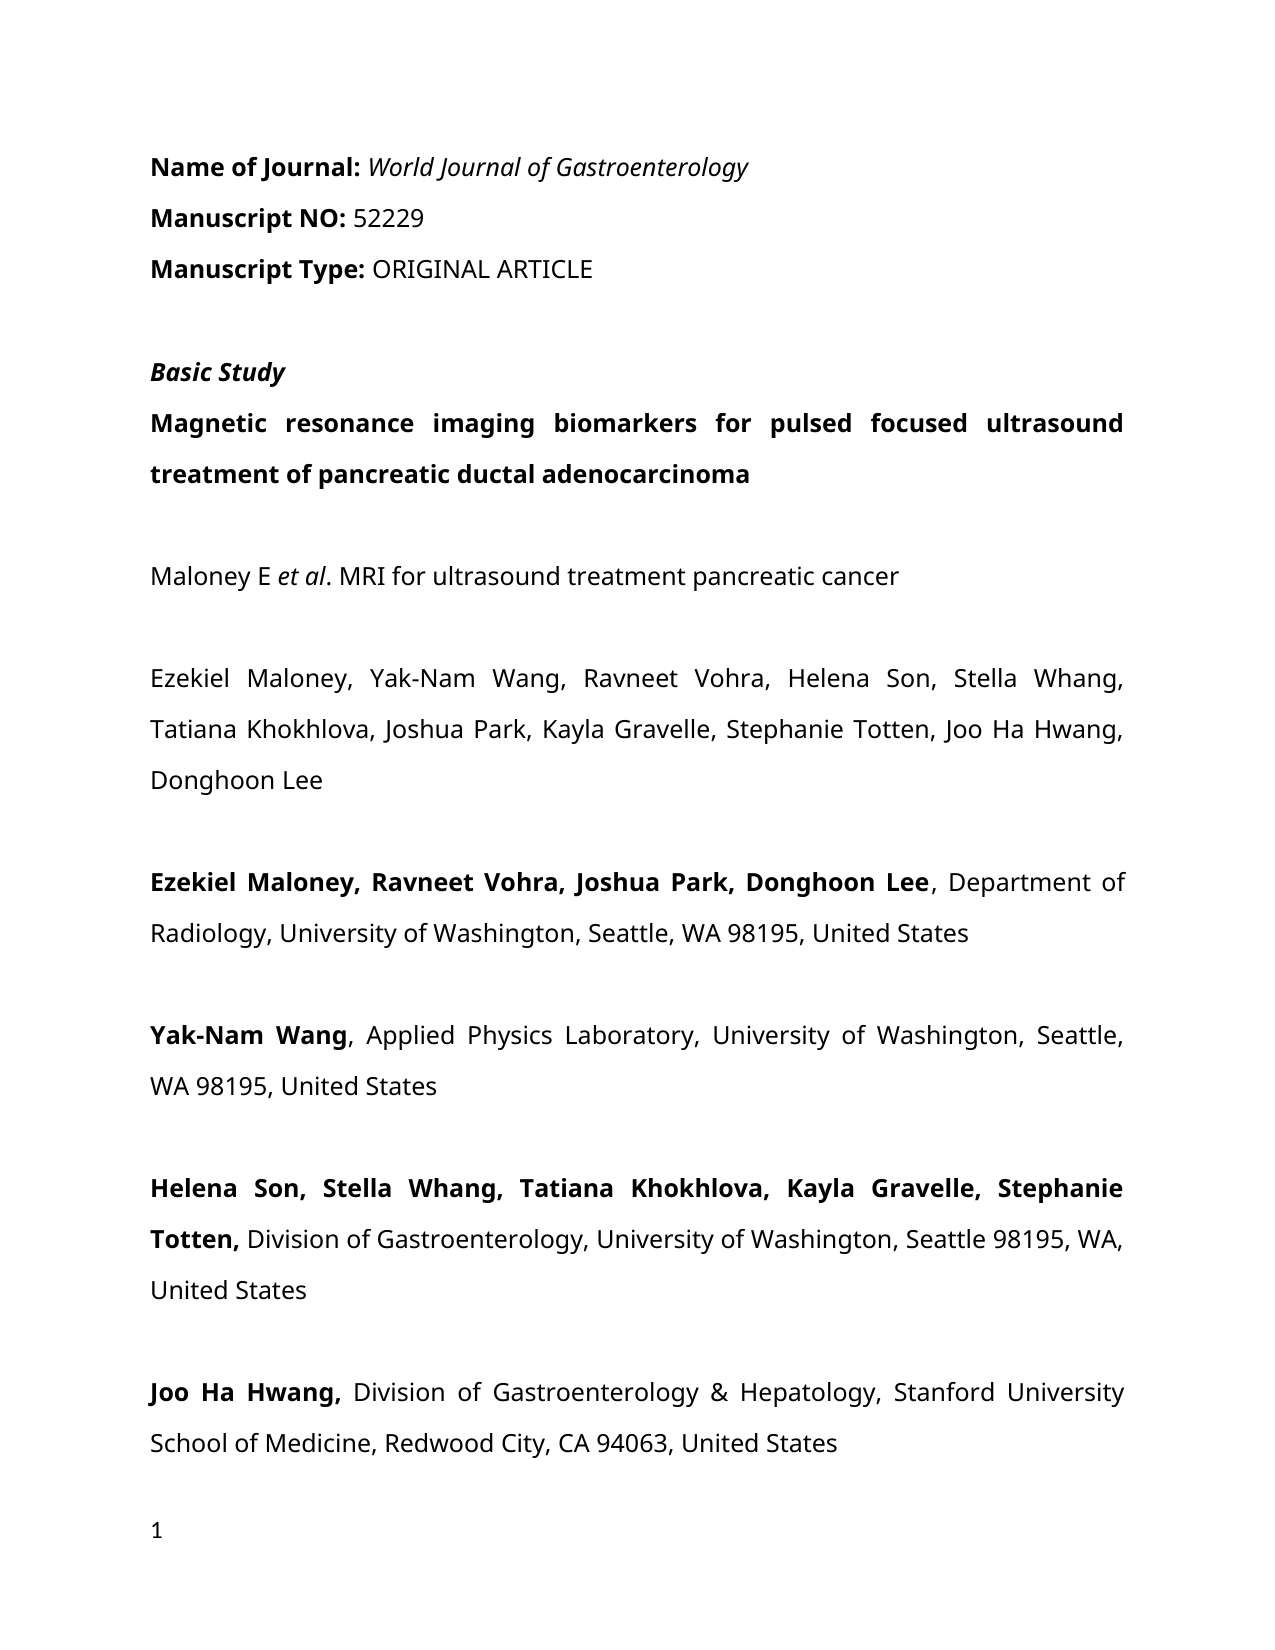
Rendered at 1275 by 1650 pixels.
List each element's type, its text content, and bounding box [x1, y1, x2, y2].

text Name of Journal: World Journal of Gastroenterology [150, 150, 1125, 184]
text Manuscript NO: 52229 [150, 201, 1125, 235]
title Ezekiel Maloney, Yak-Nam Wang, Ravneet Vohra, Helena Son, Stella Whang, Tatiana Khokhlova, Joshua Park, Kayla Gravelle, Stephanie Totten, Joo Ha Hwang, Donghoon Lee [150, 660, 1125, 797]
text Maloney E et al. MRI for ultrasound treatment pancreatic cancer [150, 558, 1125, 592]
text Joo Ha Hwang, Division of Gastroenterology & Hepatology, Stanford University School of Medicine, Redwood City, CA 94063, United States [150, 1375, 1125, 1460]
text Manuscript Type: ORIGINAL ARTICLE [150, 252, 1125, 286]
text Helena Son, Stella Whang, Tatiana Khokhlova, Kayla Gravelle, Stephanie Totten, Division of Gastroenterology, University of Washington, Seattle 98195, WA, United States [150, 1171, 1125, 1307]
text Yak-Nam Wang, Applied Physics Laboratory, University of Washington, Seattle, WA 98195, United States [150, 1018, 1125, 1103]
text Basic Study [150, 354, 1125, 388]
text Magnetic resonance imaging biomarkers for pulsed focused ultrasound treatment of pancreatic ductal adenocarcinoma [150, 405, 1125, 490]
text Ezekiel Maloney, Ravneet Vohra, Joshua Park, Donghoon Lee, Department of Radiology, University of Washington, Seattle, WA 98195, United States [150, 864, 1125, 950]
